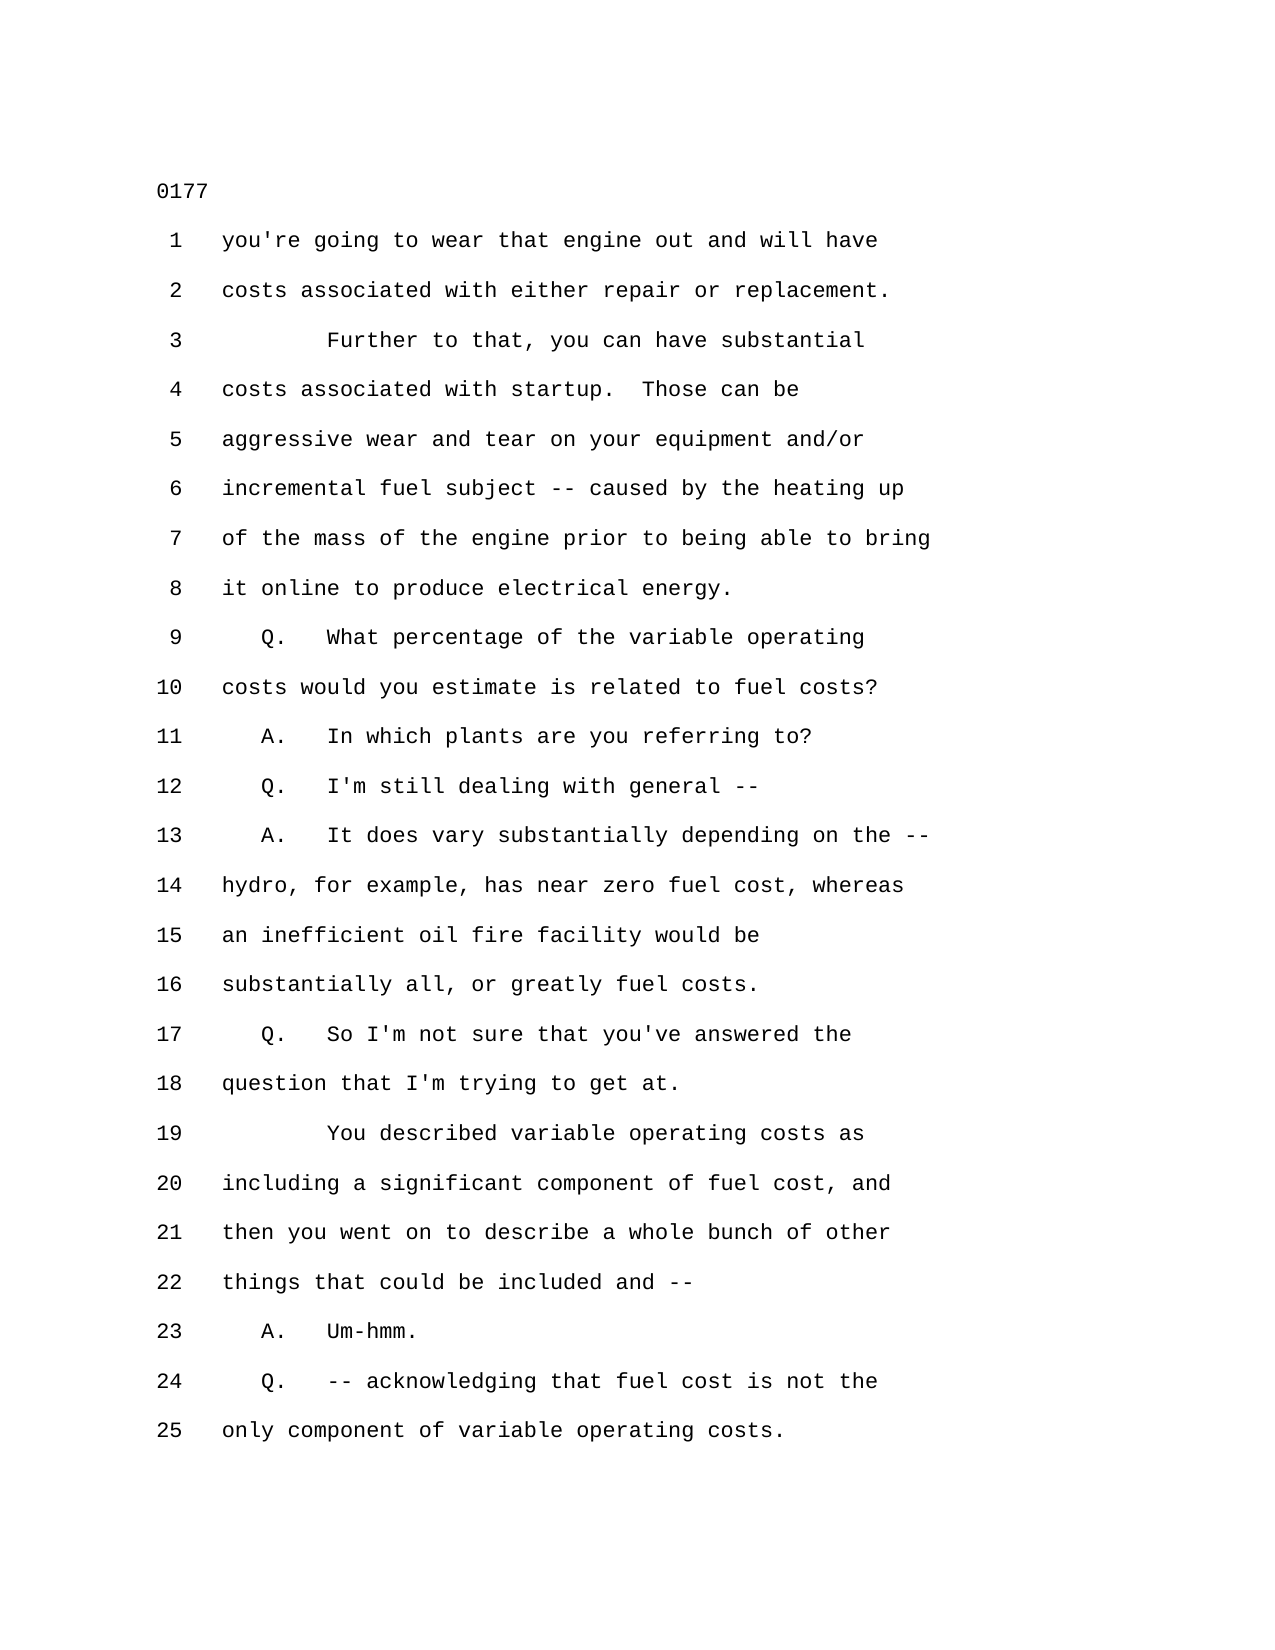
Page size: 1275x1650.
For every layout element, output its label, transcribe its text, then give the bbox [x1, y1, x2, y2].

text 4 costs associated with startup. Those can be [156, 378, 1119, 403]
text 0177 [156, 180, 1119, 205]
text 21 then you went on to describe a whole bunch of other [156, 1221, 1119, 1246]
text 17 Q. So I'm not sure that you've answered the [156, 1023, 1119, 1048]
text 2 costs associated with either repair or replacement. [156, 279, 1119, 304]
text 22 things that could be included and -- [156, 1271, 1119, 1296]
text 14 hydro, for example, has near zero fuel cost, whereas [156, 874, 1119, 899]
text 12 Q. I'm still dealing with general -- [156, 775, 1119, 800]
text 16 substantially all, or greatly fuel costs. [156, 973, 1119, 998]
text 6 incremental fuel subject -- caused by the heating up [156, 477, 1119, 502]
text 24 Q. -- acknowledging that fuel cost is not the [156, 1370, 1119, 1395]
text 1 you're going to wear that engine out and will have [156, 229, 1119, 254]
text 15 an inefficient oil fire facility would be [156, 924, 1119, 948]
text 23 A. Um-hmm. [156, 1320, 1119, 1345]
text 13 A. It does vary substantially depending on the -- [156, 824, 1119, 849]
text 10 costs would you estimate is related to fuel costs? [156, 676, 1119, 701]
text 11 A. In which plants are you referring to? [156, 725, 1119, 750]
text 18 question that I'm trying to get at. [156, 1072, 1119, 1097]
text 8 it online to produce electrical energy. [156, 577, 1119, 601]
text 20 including a significant component of fuel cost, and [156, 1172, 1119, 1196]
text 9 Q. What percentage of the variable operating [156, 626, 1119, 651]
text 19 You described variable operating costs as [156, 1122, 1119, 1147]
text 25 only component of variable operating costs. [156, 1419, 1119, 1444]
text 3 Further to that, you can have substantial [156, 329, 1119, 353]
text 7 of the mass of the engine prior to being able to bring [156, 527, 1119, 552]
text 5 aggressive wear and tear on your equipment and/or [156, 428, 1119, 453]
